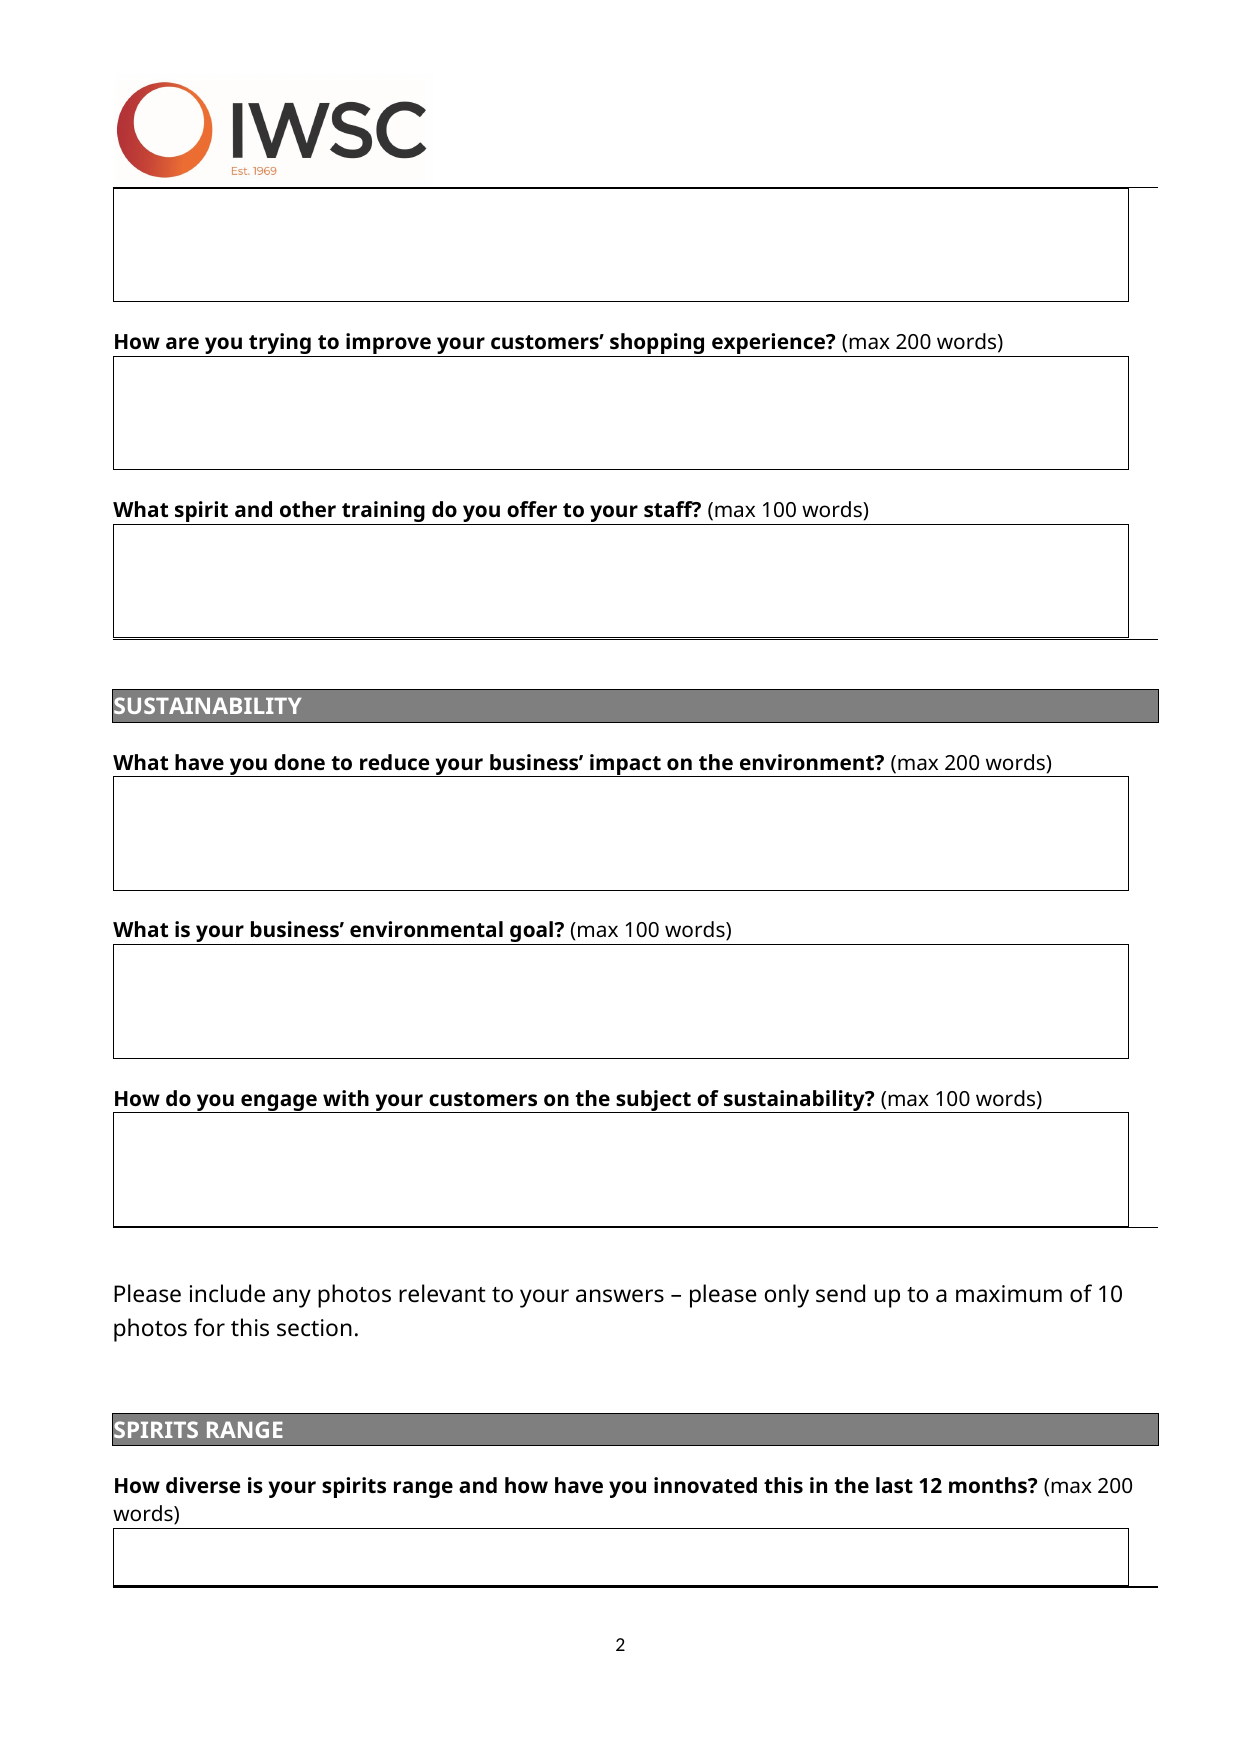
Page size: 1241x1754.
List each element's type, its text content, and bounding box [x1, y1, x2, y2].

picture [112, 73, 435, 187]
table_header SPIRITS RANGE [113, 1414, 1158, 1445]
text Please include any photos relevant to your answers – please only send up to a maximum of 10 photos for this section. [112, 1278, 1128, 1343]
table_cell What have you done to reduce your business’ impact on the environment? (max 200 words) What is your business’ environmental goal? (max 100 words) How do you engage with your customers on the subject of sustainability? (max 100 words) [113, 723, 1158, 1227]
table_header SUSTAINABILITY [113, 690, 1158, 722]
